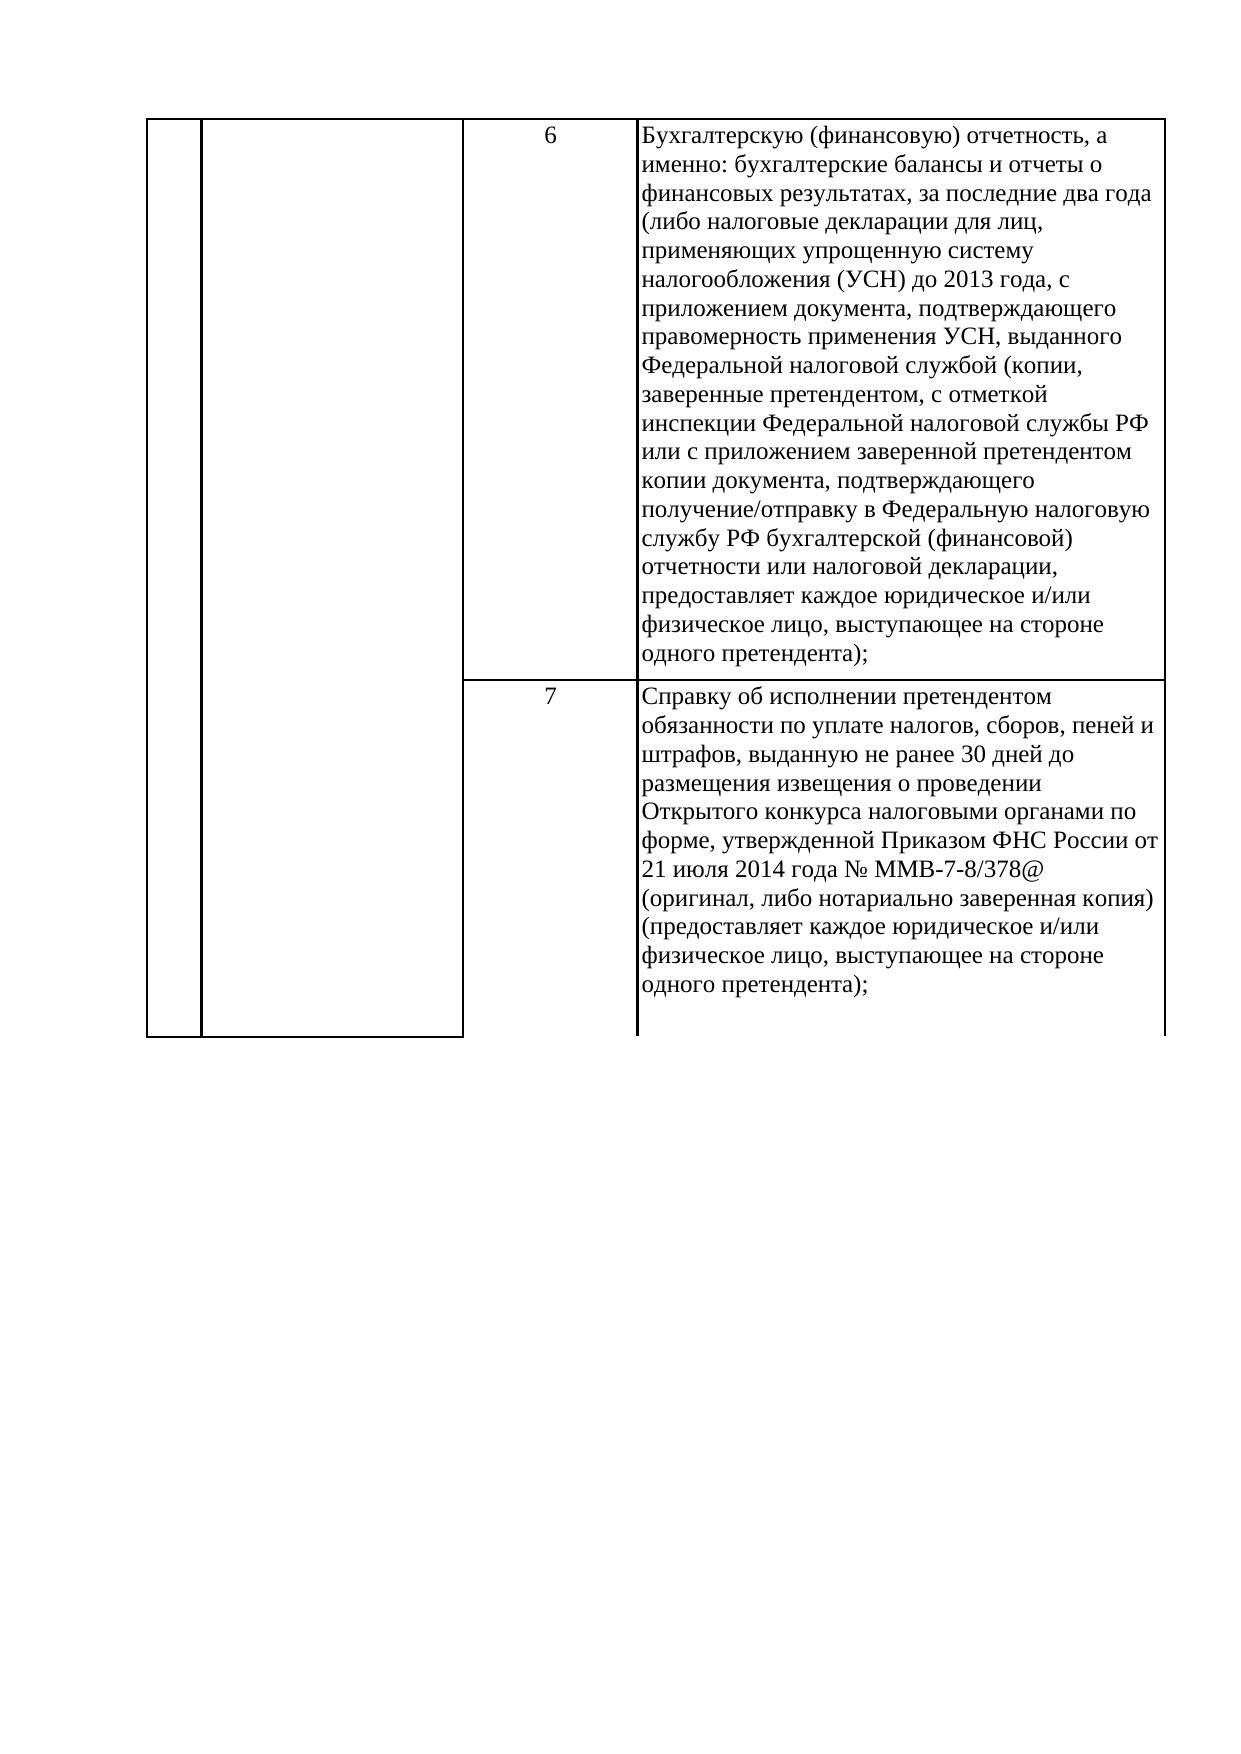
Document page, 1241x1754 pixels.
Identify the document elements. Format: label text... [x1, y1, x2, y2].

table_cell [203, 120, 462, 1036]
table_cell 7 [464, 681, 636, 1036]
table_cell [148, 120, 200, 1036]
table_cell 6 [464, 120, 636, 679]
table_cell Справку об исполнении претендентом обязанности по уплате налогов, сборов, пеней и штрафов, выданную не ранее 30 дней до размещения извещения о проведении Открытого конкурса налоговыми органами по форме, утвержденной Приказом ФНС России от 21 июля 2014 года № ММВ-7-8/378@ (оригинал, либо нотариально заверенная копия) (предоставляет каждое юридическое и/или физическое лицо, выступающее на стороне одного претендента); [639, 681, 1164, 1036]
table_cell Бухгалтерскую (финансовую) отчетность, а именно: бухгалтерские балансы и отчеты о финансовых результатах, за последние два года (либо налоговые декларации для лиц, применяющих упрощенную систему налогообложения (УСН) до 2013 года, с приложением документа, подтверждающего правомерность применения УСН, выданного Федеральной налоговой службой (копии, заверенные претендентом, с отметкой инспекции Федеральной налоговой службы РФ или с приложением заверенной претендентом копии документа, подтверждающего получение/отправку в Федеральную налоговую службу РФ бухгалтерской (финансовой) отчетности или налоговой декларации, предоставляет каждое юридическое и/или физическое лицо, выступающее на стороне одного претендента); [639, 120, 1164, 679]
